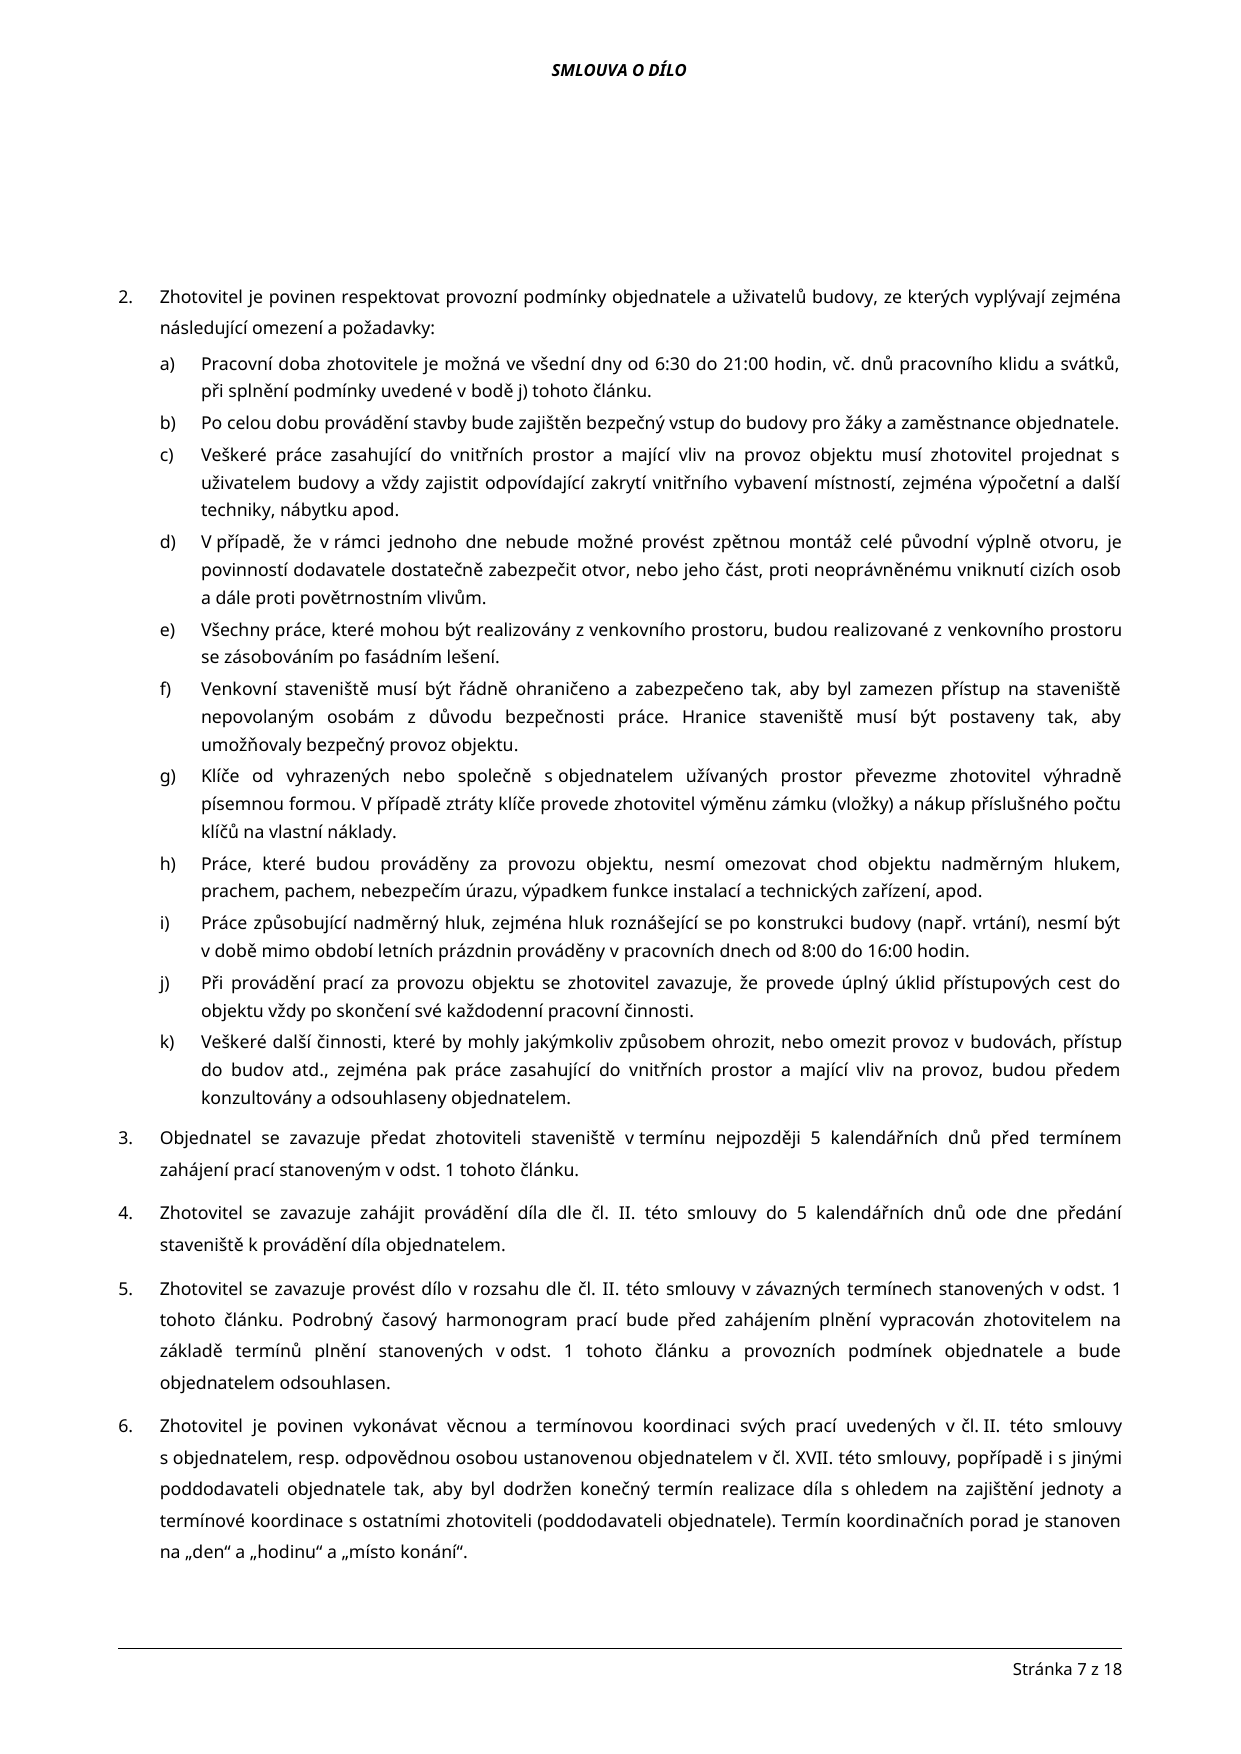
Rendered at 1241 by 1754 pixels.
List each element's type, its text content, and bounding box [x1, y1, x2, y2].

text Venkovní staveniště musí být řádně ohraničeno a zabezpečeno tak, aby byl zamezen přístup na staveniště nepovolaným osobám z důvodu bezpečnosti práce. Hranice staveniště musí být postaveny tak, aby umožňovaly bezpečný provoz objektu. [159, 677, 1122, 756]
text Pracovní doba zhotovitele je možná ve všední dny od 6:30 do 21:00 hodin, vč. dnů pracovního klidu a svátků, při splnění podmínky uvedené v bodě j) tohoto článku. [159, 351, 1122, 403]
text Klíče od vyhrazených nebo společně s objednatelem užívaných prostor převezme zhotovitel výhradně písemnou formou. V případě ztráty klíče provede zhotovitel výměnu zámku (vložky) a nákup příslušného počtu klíčů na vlastní náklady. [159, 764, 1122, 843]
text Veškeré další činnosti, které by mohly jakýmkoliv způsobem ohrozit, nebo omezit provoz v budovách, přístup do budov atd., zejména pak práce zasahující do vnitřních prostor a mající vliv na provoz, budou předem konzultovány a odsouhlaseny objednatelem. [159, 1030, 1122, 1109]
text Všechny práce, které mohou být realizovány z venkovního prostoru, budou realizované z venkovního prostoru se zásobováním po fasádním lešení. [159, 617, 1122, 669]
text Veškeré práce zasahující do vnitřních prostor a mající vliv na provoz objektu musí zhotovitel projednat s uživatelem budovy a vždy zajistit odpovídající zakrytí vnitřního vybavení místností, zejména výpočetní a další techniky, nábytku apod. [159, 442, 1122, 522]
text Práce způsobující nadměrný hluk, zejména hluk roznášející se po konstrukci budovy (např. vrtání), nesmí být v době mimo období letních prázdnin prováděny v pracovních dnech od 8:00 do 16:00 hodin. [159, 911, 1122, 963]
text Zhotovitel je povinen vykonávat věcnou a termínovou koordinaci svých prací uvedených v čl. II. této smlouvy s objednatelem, resp. odpovědnou osobou ustanovenou objednatelem v čl. XVII. této smlouvy, popřípadě i s jinými poddodavateli objednatele tak, aby byl dodržen konečný termín realizace díla s ohledem na zajištění jednoty a termínové koordinace s ostatními zhotoviteli (poddodavateli objednatele). Termín koordinačních porad je stanoven na „den“ a „hodinu“ a „místo konání“. [118, 1414, 1122, 1563]
text Práce, které budou prováděny za provozu objektu, nesmí omezovat chod objektu nadměrným hlukem, prachem, pachem, nebezpečím úrazu, výpadkem funkce instalací a technických zařízení, apod. [159, 851, 1122, 903]
text Objednatel se zavazuje předat zhotoviteli staveniště v termínu nejpozději 5 kalendářních dnů před termínem zahájení prací stanoveným v odst. 1 tohoto článku. [118, 1126, 1122, 1181]
list Zhotovitel je povinen respektovat provozní podmínky objednatele a uživatelů budovy, ze kterých vyplývají zejména následující omezení a požadavky: [118, 284, 1122, 340]
text Zhotovitel se zavazuje provést dílo v rozsahu dle čl. II. této smlouvy v závazných termínech stanovených v odst. 1 tohoto článku. Podrobný časový harmonogram prací bude před zahájením plnění vypracován zhotovitelem na základě termínů plnění stanovených v odst. 1 tohoto článku a provozních podmínek objednatele a bude objednatelem odsouhlasen. [118, 1276, 1122, 1394]
text V případě, že v rámci jednoho dne nebude možné provést zpětnou montáž celé původní výplně otvoru, je povinností dodavatele dostatečně zabezpečit otvor, nebo jeho část, proti neoprávněnému vniknutí cizích osob a dále proti povětrnostním vlivům. [159, 530, 1122, 609]
text Po celou dobu provádění stavby bude zajištěn bezpečný vstup do budovy pro žáky a zaměstnance objednatele. [159, 411, 1122, 435]
text Při provádění prací za provozu objektu se zhotovitel zavazuje, že provede úplný úklid přístupových cest do objektu vždy po skončení své každodenní pracovní činnosti. [159, 970, 1122, 1022]
text Zhotovitel se zavazuje zahájit provádění díla dle čl. II. této smlouvy do 5 kalendářních dnů ode dne předání staveniště k provádění díla objednatelem. [118, 1201, 1122, 1256]
